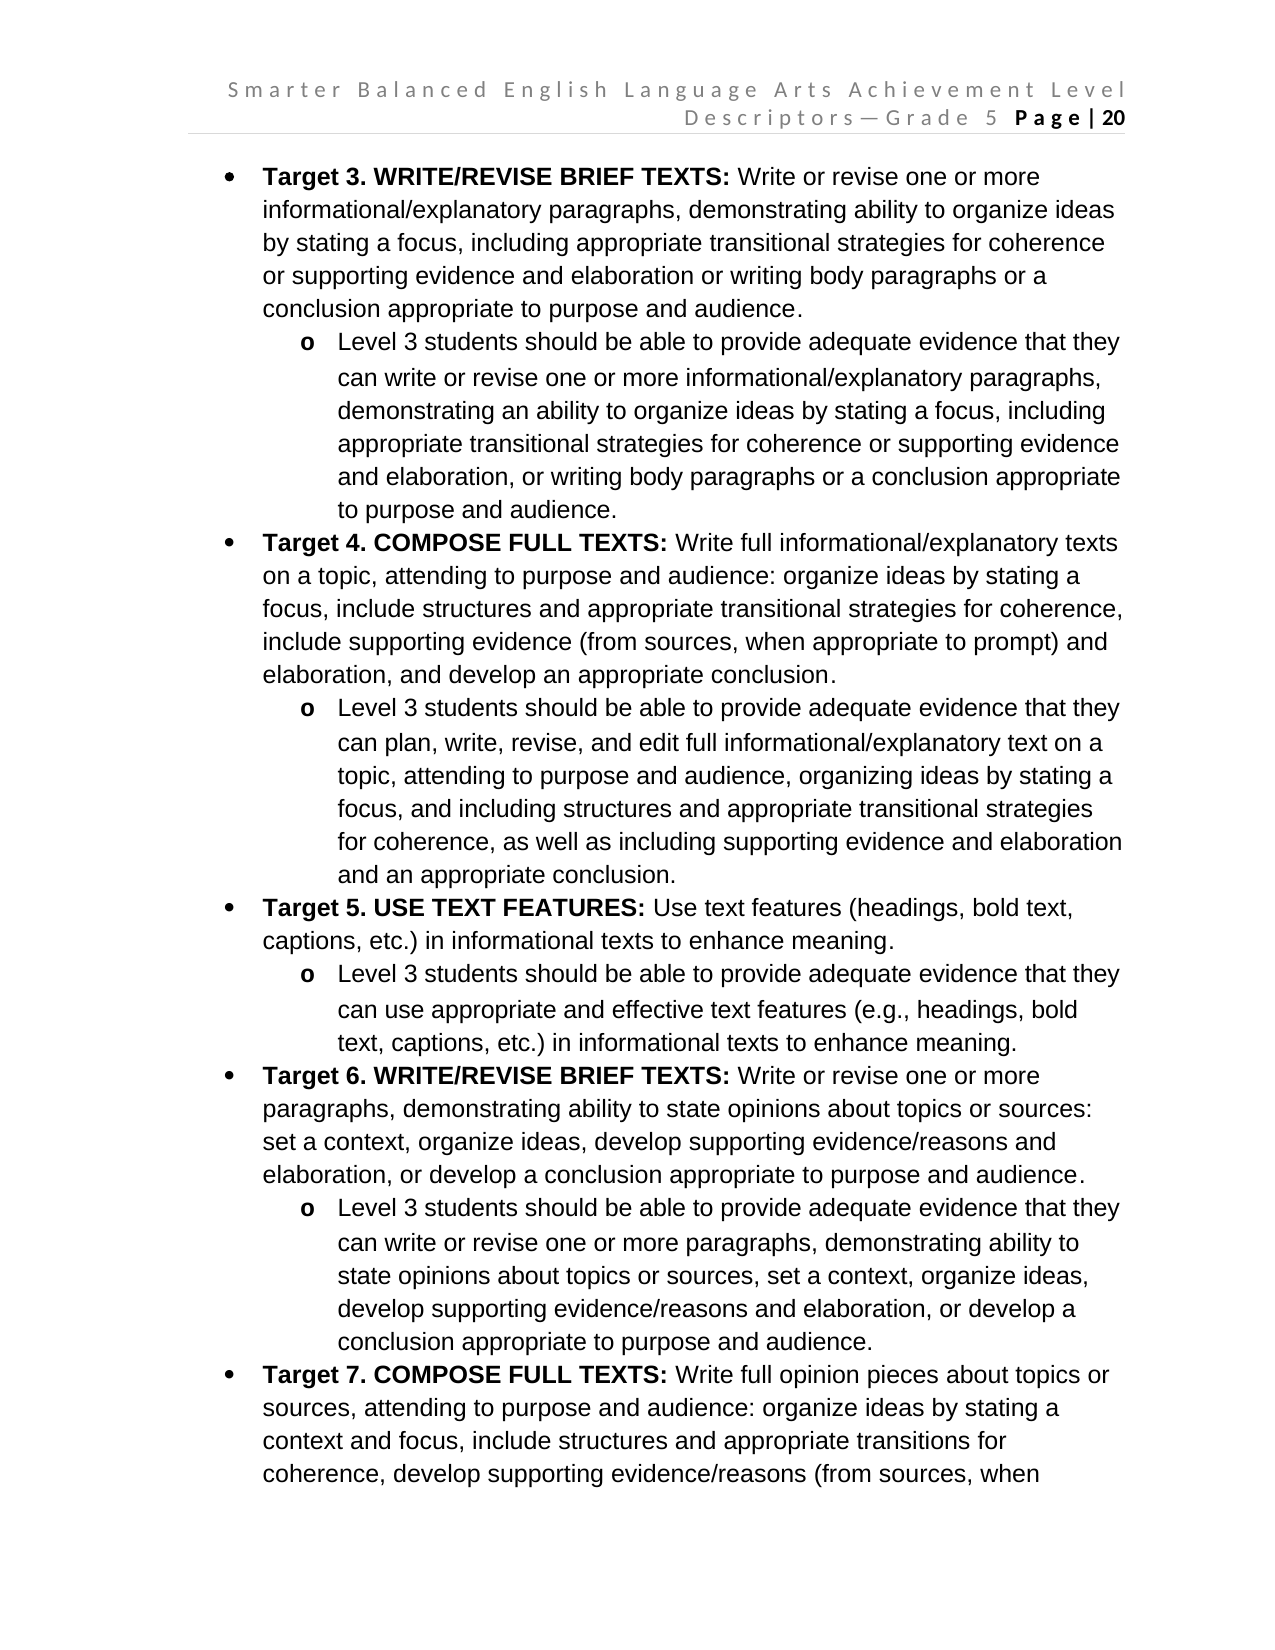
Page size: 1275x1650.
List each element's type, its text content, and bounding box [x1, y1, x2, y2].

list Level 3 students should be able to provide adequate evidence that they can use appropriate and effective text features (e.g., headings, bold text, captions, etc.) in informational texts to enhance meaning. [300, 959, 1125, 1056]
list Target 5. USE TEXT FEATURES: Use text features (headings, bold text, captions, etc.) in informational texts to enhance meaning. [225, 893, 1125, 955]
list Level 3 students should be able to provide adequate evidence that they can write or revise one or more informational/explanatory paragraphs, demonstrating an ability to organize ideas by stating a focus, including appropriate transitional strategies for coherence or supporting evidence and elaboration, or writing body paragraphs or a conclusion appropriate to purpose and audience. [300, 327, 1125, 523]
list Target 4. COMPOSE FULL TEXTS: Write full informational/explanatory texts on a topic, attending to purpose and audience: organize ideas by stating a focus, include structures and appropriate transitional strategies for coherence, include supporting evidence (from sources, when appropriate to prompt) and elaboration, and develop an appropriate conclusion. [225, 528, 1125, 689]
list Level 3 students should be able to provide adequate evidence that they can write or revise one or more paragraphs, demonstrating ability to state opinions about topics or sources, set a context, organize ideas, develop supporting evidence/reasons and elaboration, or develop a conclusion appropriate to purpose and audience. [300, 1193, 1125, 1356]
list Target 3. WRITE/REVISE BRIEF TEXTS: Write or revise one or more informational/explanatory paragraphs, demonstrating ability to organize ideas by stating a focus, including appropriate transitional strategies for coherence or supporting evidence and elaboration or writing body paragraphs or a conclusion appropriate to purpose and audience. [225, 162, 1125, 323]
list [225, 1360, 1125, 1488]
list Target 6. WRITE/REVISE BRIEF TEXTS: Write or revise one or more paragraphs, demonstrating ability to state opinions about topics or sources: set a context, organize ideas, develop supporting evidence/reasons and elaboration, or develop a conclusion appropriate to purpose and audience. [225, 1061, 1125, 1188]
list Level 3 students should be able to provide adequate evidence that they can plan, write, revise, and edit full informational/explanatory text on a topic, attending to purpose and audience, organizing ideas by stating a focus, and including structures and appropriate transitional strategies for coherence, as well as including supporting evidence and elaboration and an appropriate conclusion. [300, 693, 1125, 889]
